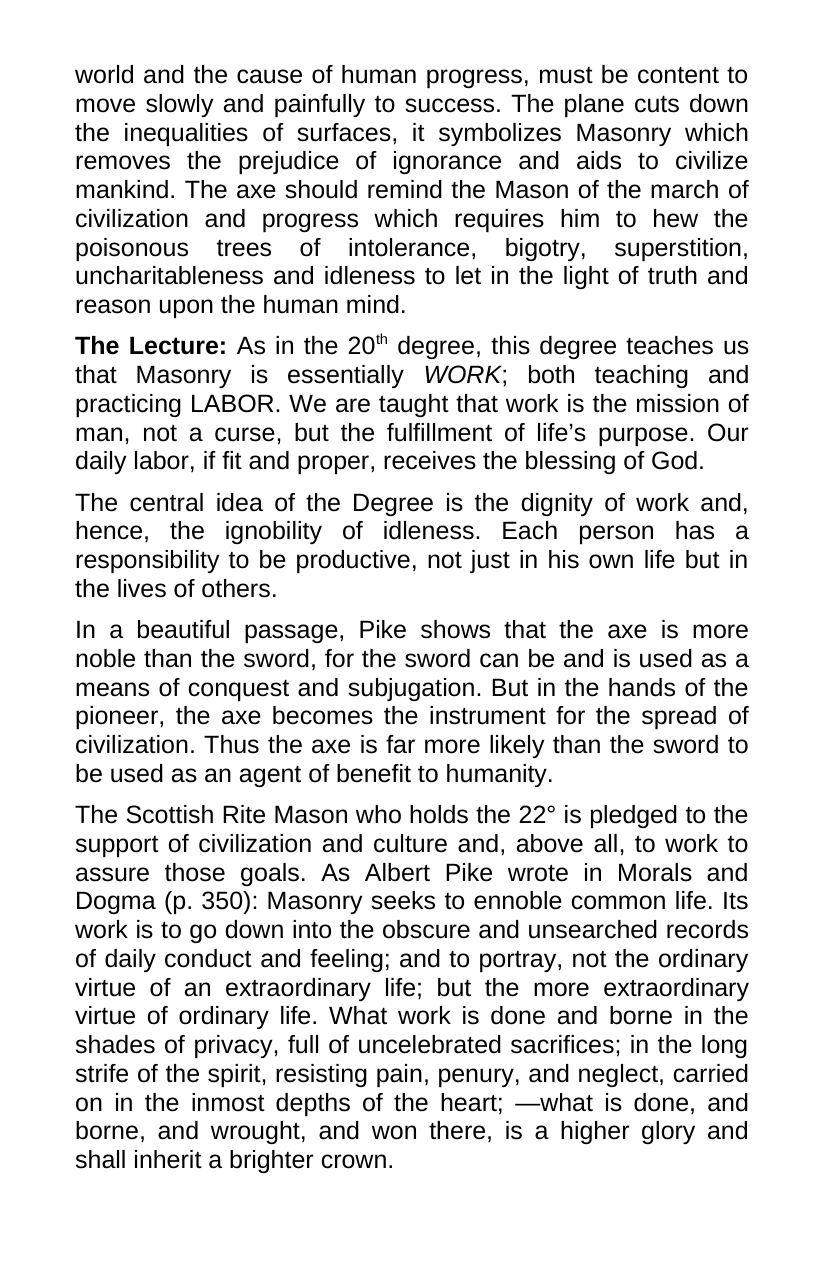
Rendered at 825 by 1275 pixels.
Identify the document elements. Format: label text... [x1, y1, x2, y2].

text The central idea of the Degree is the dignity of work and, hence, the ignobility of idleness. Each person has a responsibility to be productive, not just in his own life but in the lives of others. [75, 487, 750, 602]
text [75, 60, 750, 319]
text The Scottish Rite Mason who holds the 22° is pledged to the support of civilization and culture and, above all, to work to assure those goals. As Albert Pike wrote in Morals and Dogma (p. 350): Masonry seeks to ennoble common life. Its work is to go down into the obscure and unsearched records of daily conduct and feeling; and to portray, not the ordinary virtue of an extraordinary life; but the more extraordinary virtue of ordinary life. What work is done and borne in the shades of privacy, full of uncelebrated sacrifices; in the long strife of the spirit, resisting pain, penury, and neglect, carried on in the inmost depths of the heart; —what is done, and borne, and wrought, and won there, is a higher glory and shall inherit a brighter crown. [75, 800, 750, 1174]
text In a beautiful passage, Pike shows that the axe is more noble than the sword, for the sword can be and is used as a means of conquest and subjugation. But in the hands of the pioneer, the axe becomes the instrument for the spread of civilization. Thus the axe is far more likely than the sword to be used as an agent of benefit to humanity. [75, 615, 750, 787]
text The Lecture: As in the 20th degree, this degree teaches us that Masonry is essentially WORK; both teaching and practicing LABOR. We are taught that work is the mission of man, not a curse, but the fulfillment of life’s purpose. Our daily labor, if fit and proper, receives the blessing of God. [75, 331, 750, 475]
